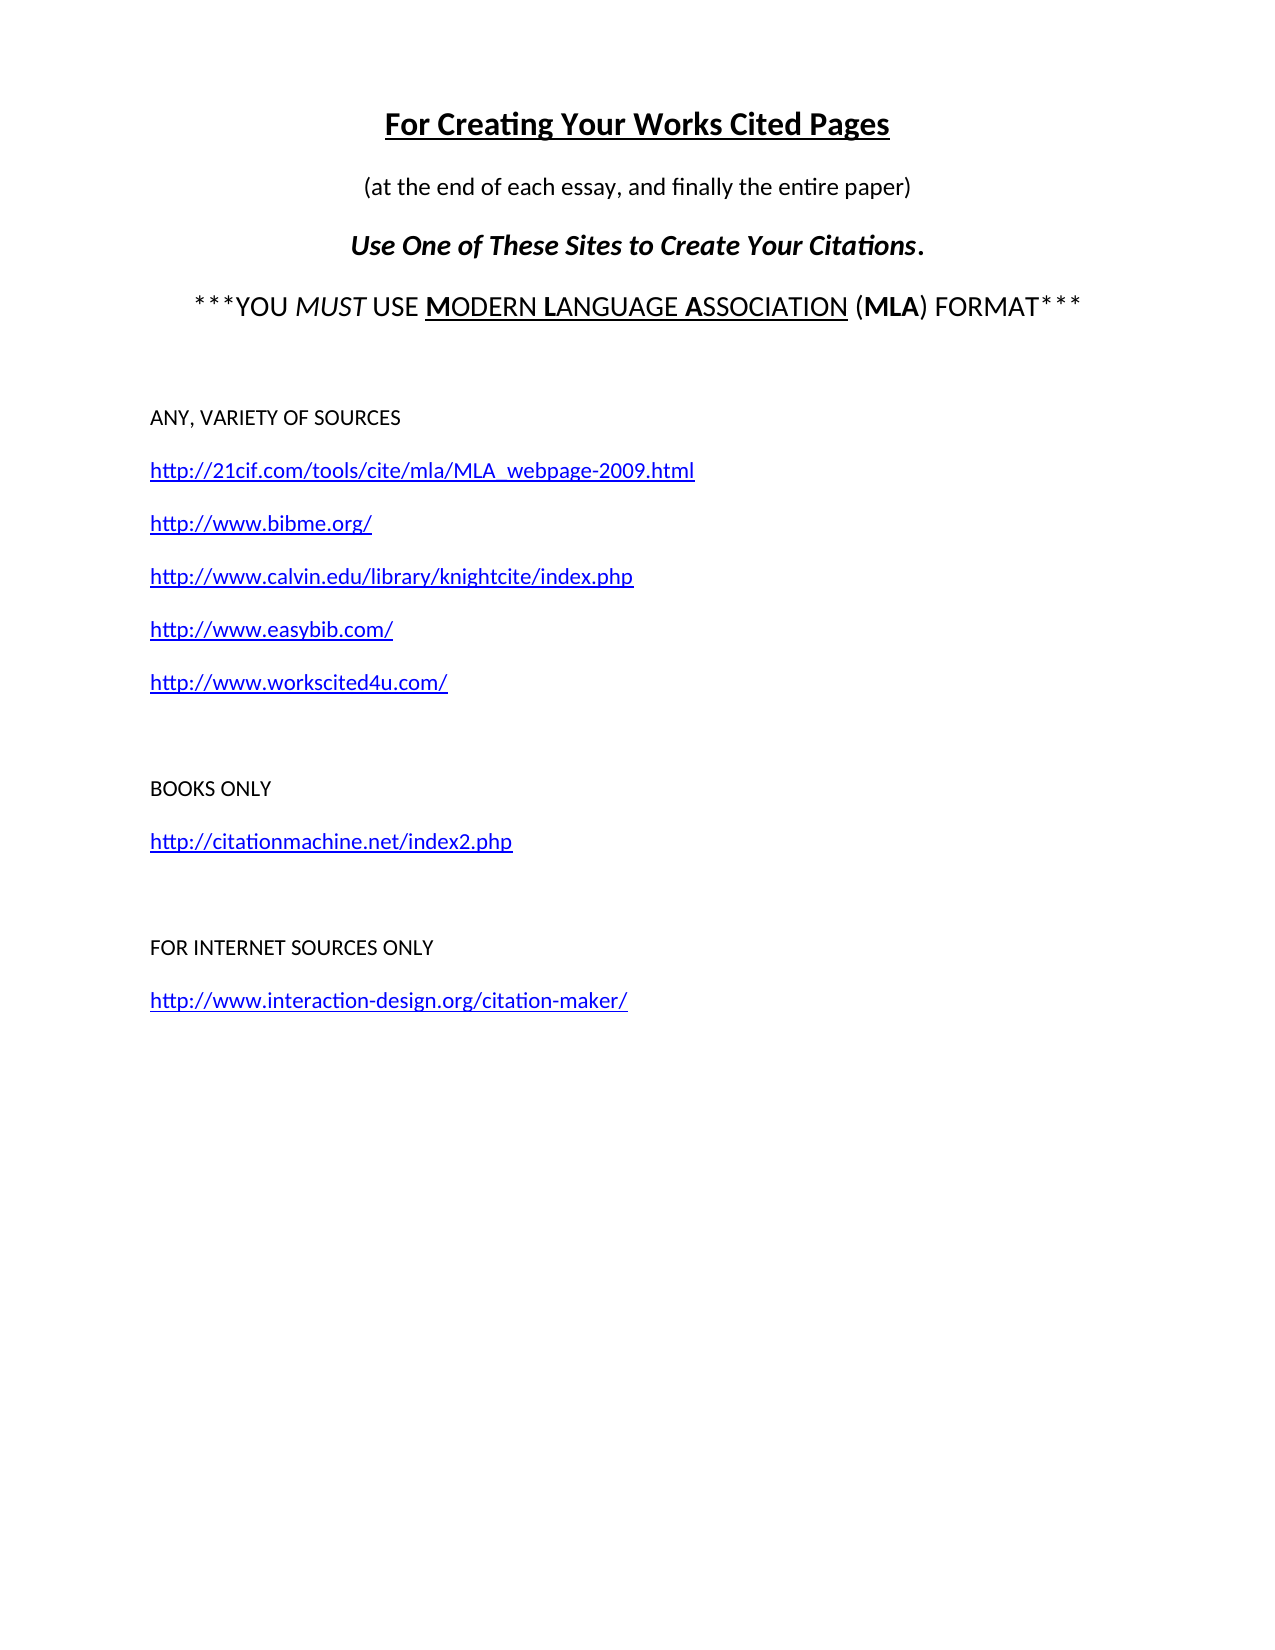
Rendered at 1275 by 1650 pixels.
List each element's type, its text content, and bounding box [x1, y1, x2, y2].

text http://www.calvin.edu/library/knightcite/index.php [150, 562, 1125, 590]
text http://www.bibme.org/ [150, 509, 1125, 537]
text BOOKS ONLY [150, 774, 1125, 802]
text http://www.interaction-design.org/citation-maker/ [150, 986, 1125, 1014]
text ANY, VARIETY OF SOURCES [150, 403, 1125, 431]
text FOR INTERNET SOURCES ONLY [150, 933, 1125, 961]
text ***YOU MUST USE MODERN LANGUAGE ASSOCIATION (MLA) FORMAT*** [150, 288, 1125, 324]
text http://www.workscited4u.com/ [150, 668, 1125, 696]
text http://citationmachine.net/index2.php [150, 827, 1125, 855]
text http://21cif.com/tools/cite/mla/MLA_webpage-2009.html [150, 456, 1125, 484]
text http://www.easybib.com/ [150, 615, 1125, 643]
text (at the end of each essay, and finally the entire paper) [150, 171, 1125, 201]
text Use One of These Sites to Create Your Citations. [150, 227, 1125, 262]
text For Creating Your Works Cited Pages [150, 103, 1125, 144]
